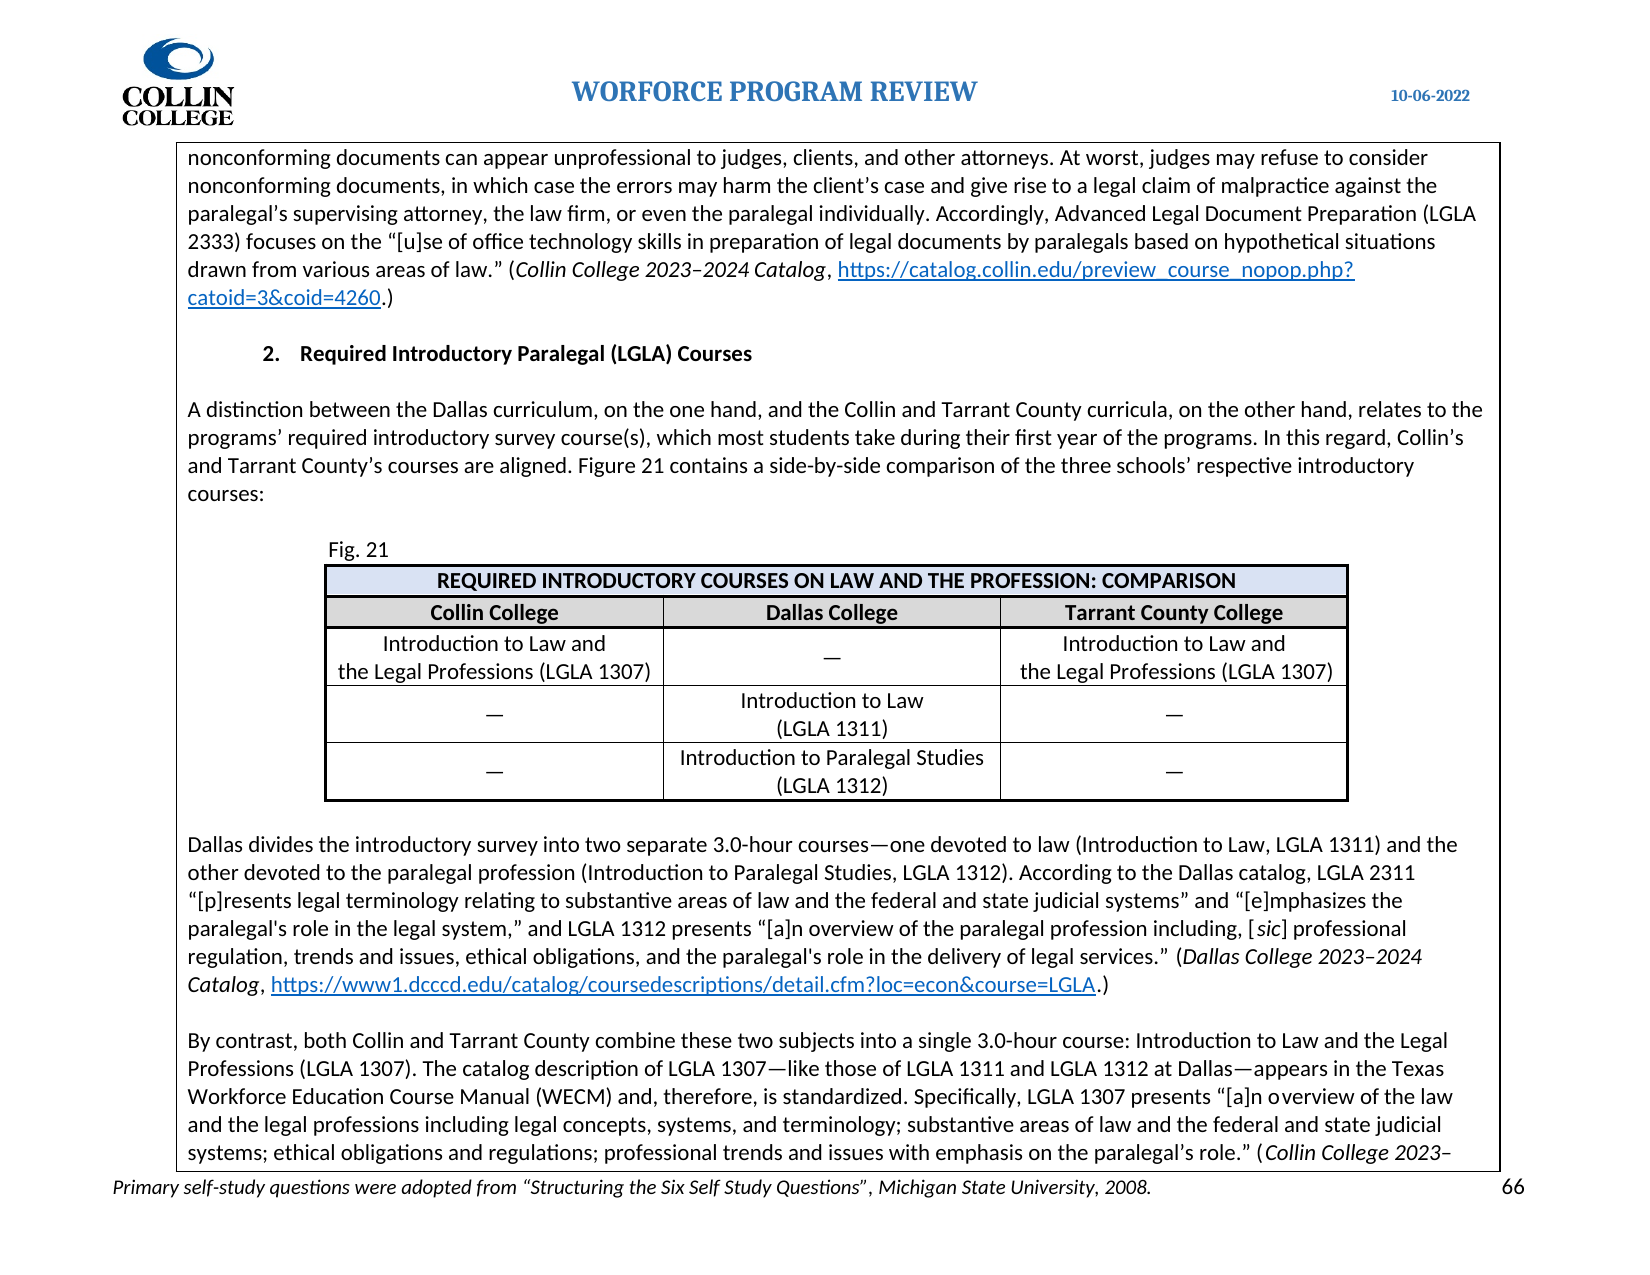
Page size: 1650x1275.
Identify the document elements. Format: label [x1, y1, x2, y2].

picture [120, 34, 236, 128]
table_header [177, 143, 1499, 1171]
